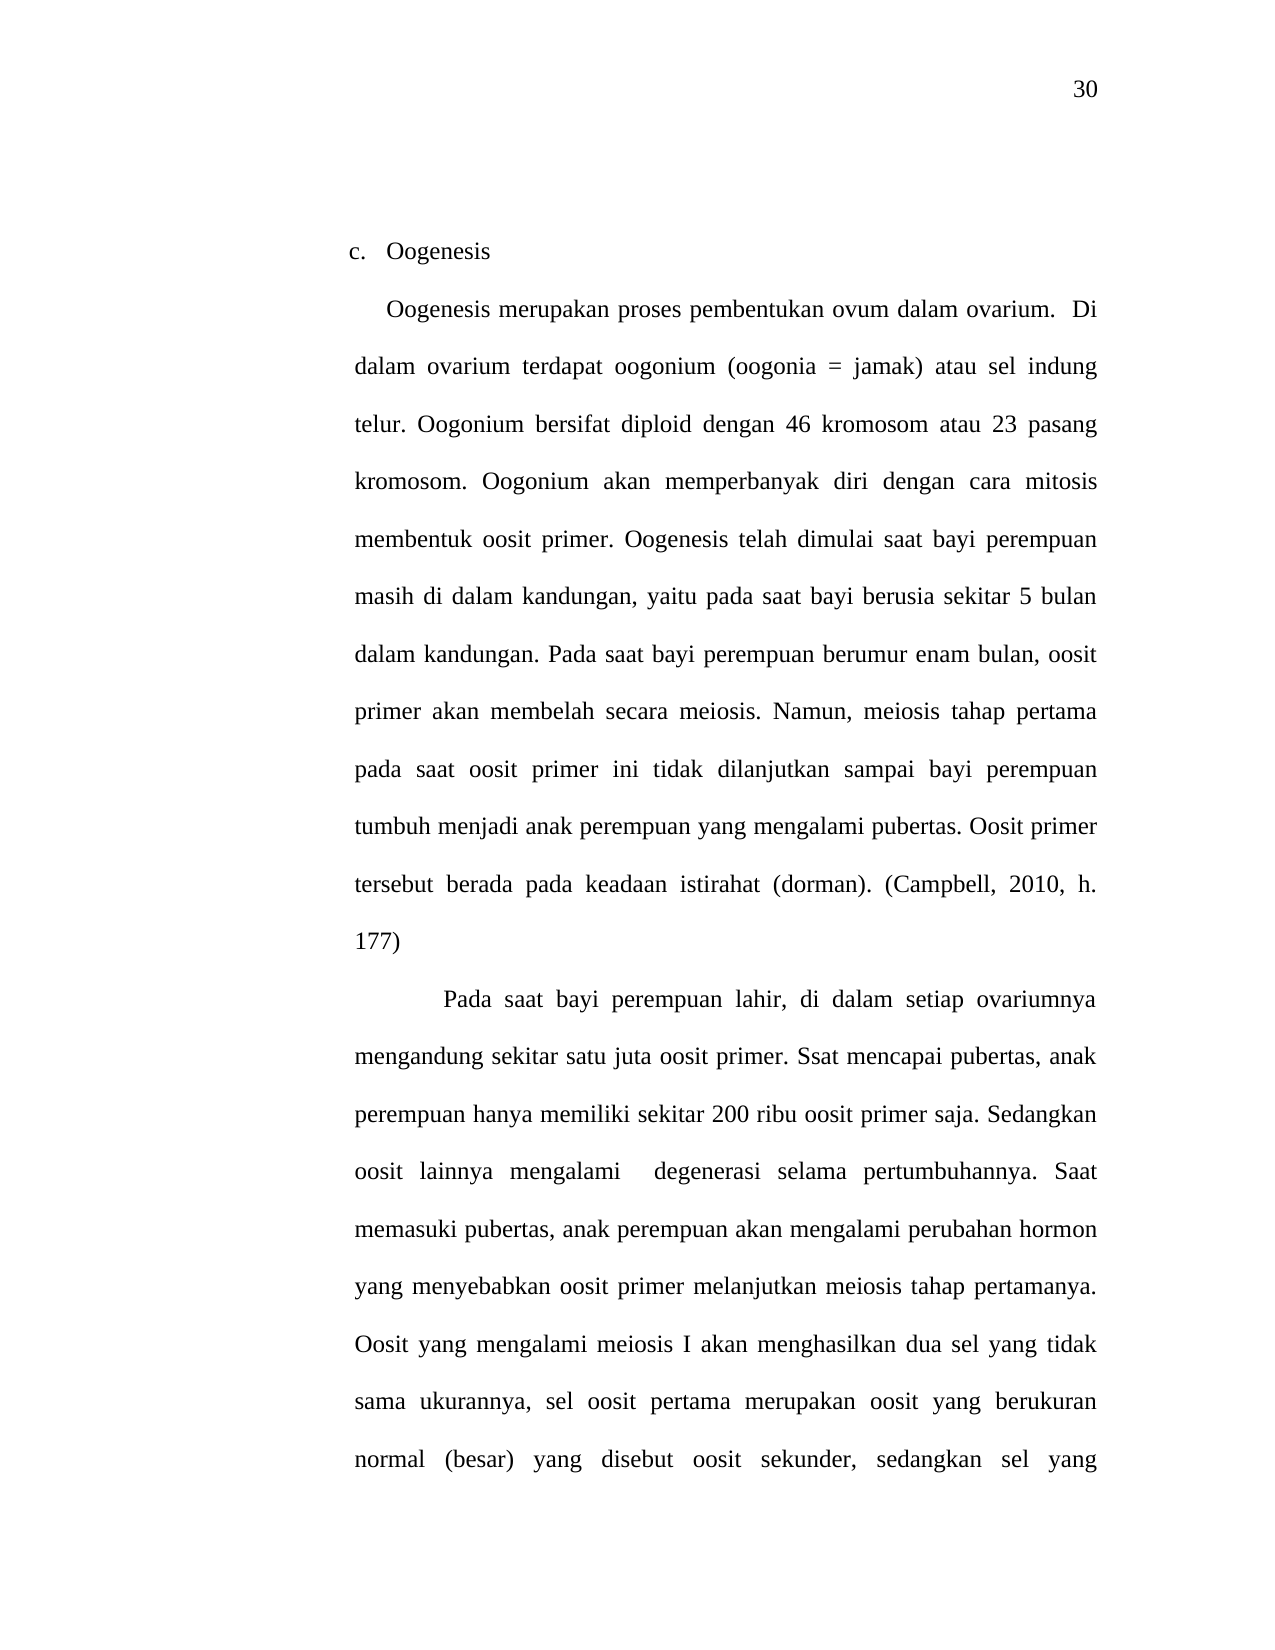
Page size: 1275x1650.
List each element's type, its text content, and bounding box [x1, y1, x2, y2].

list Oogenesis merupakan proses pembentukan ovum dalam ovarium. Di dalam ovarium terdapat oogonium (oogonia = jamak) atau sel indung telur. Oogonium bersifat diploid dengan 46 kromosom atau 23 pasang kromosom. Oogonium akan memperbanyak diri dengan cara mitosis membentuk oosit primer. Oogenesis telah dimulai saat bayi perempuan masih di dalam kandungan, yaitu pada saat bayi berusia sekitar 5 bulan dalam kandungan. Pada saat bayi perempuan berumur enam bulan, oosit primer akan membelah secara meiosis. Namun, meiosis tahap pertama pada saat oosit primer ini tidak dilanjutkan sampai bayi perempuan tumbuh menjadi anak perempuan yang mengalami pubertas. Oosit primer tersebut berada pada keadaan istirahat (dorman). (Campbell, 2010, h. 177) [354, 294, 1098, 955]
list Oogenesis [349, 236, 1098, 265]
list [354, 984, 1098, 1472]
